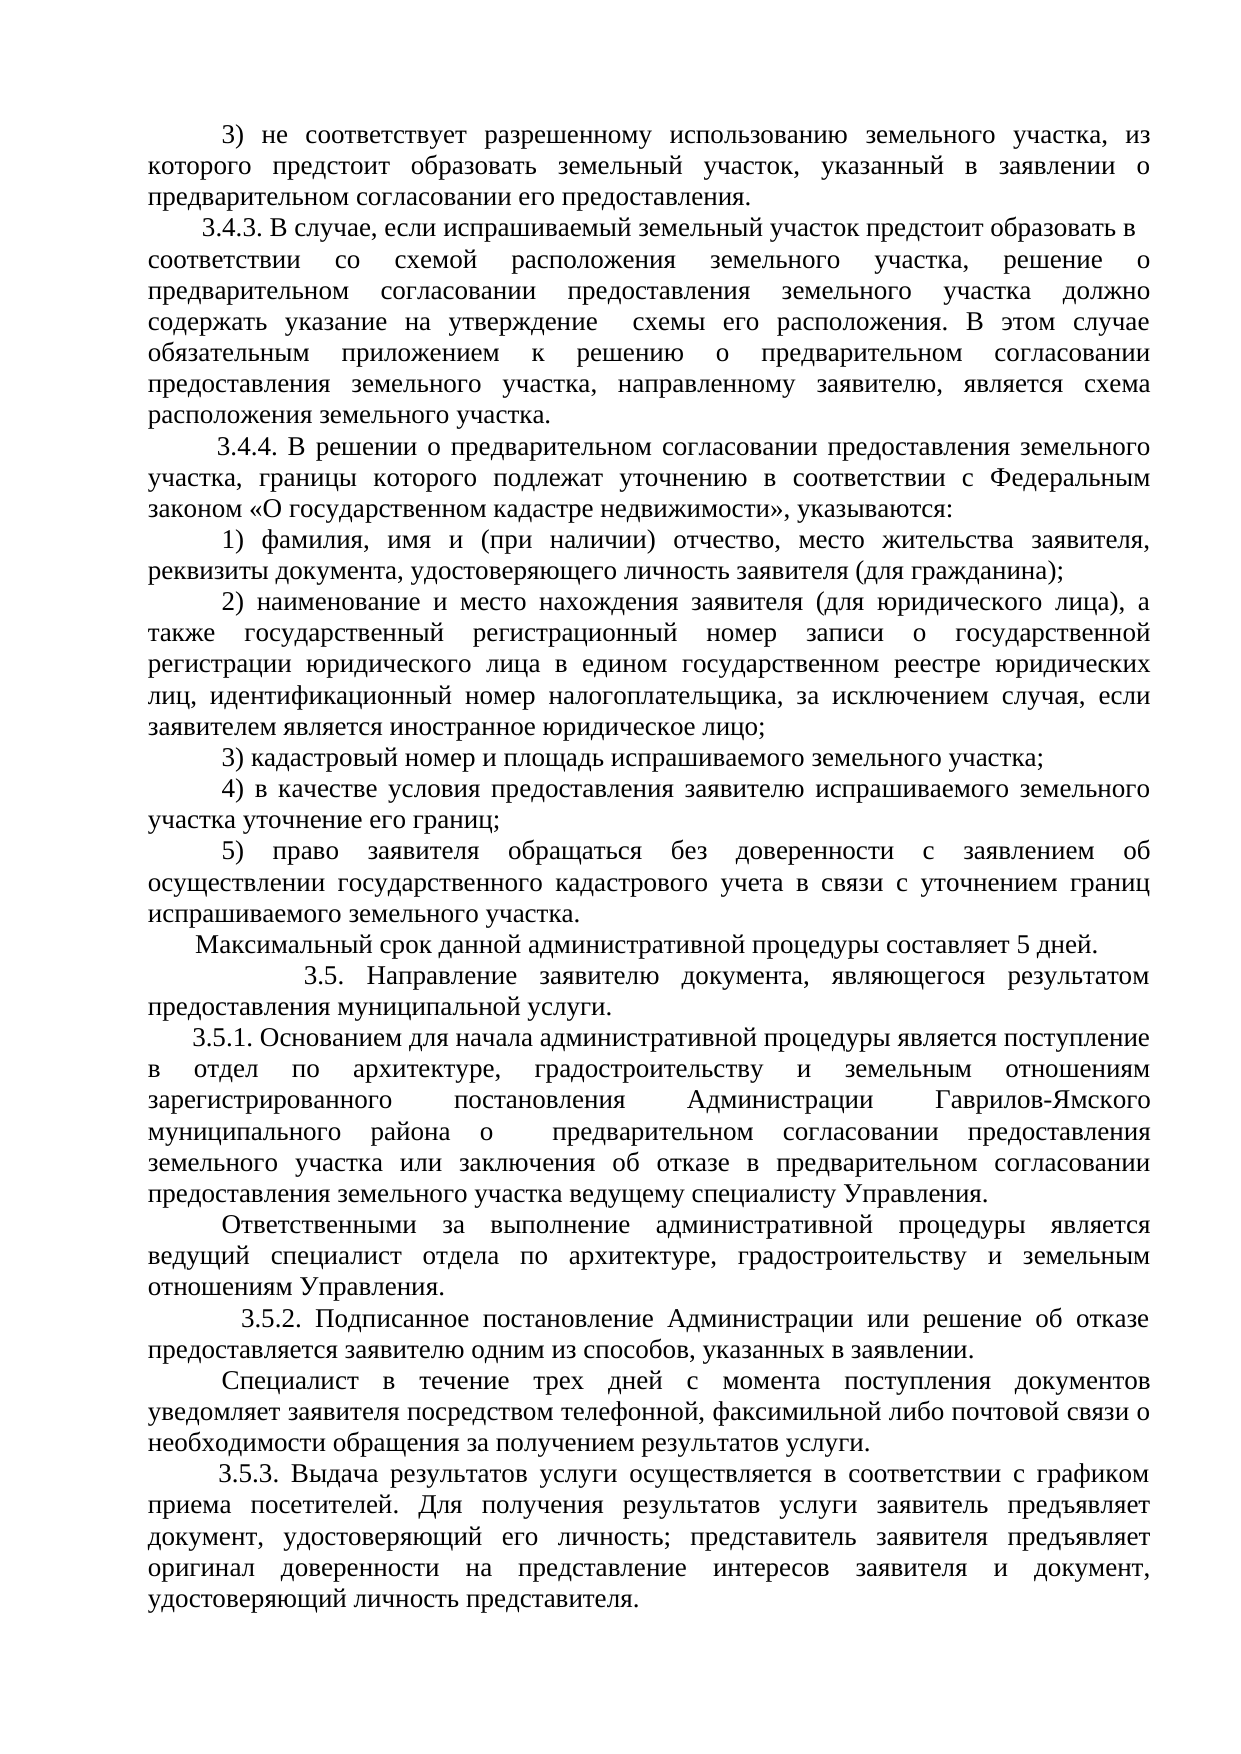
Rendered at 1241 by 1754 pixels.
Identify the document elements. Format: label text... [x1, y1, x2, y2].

text 5) право заявителя обращаться без доверенности с заявлением об осуществлении государственного кадастрового учета в связи с уточнением границ испрашиваемого земельного участка. [148, 834, 1152, 928]
text соответствии со схемой расположения земельного участка, решение о предварительном согласовании предоставления земельного участка должно содержать указание на утверждение схемы его расположения. В этом случае обязательным приложением к решению о предварительном согласовании предоставления земельного участка, направленному заявителю, является схема расположения земельного участка. [148, 243, 1152, 429]
text 1) фамилия, имя и (при наличии) отчество, место жительства заявителя, реквизиты документа, удостоверяющего личность заявителя (для гражданина); [148, 523, 1152, 585]
text 3.5.2. Подписанное постановление Администрации или решение об отказе предоставляется заявителю одним из способов, указанных в заявлении. [148, 1302, 1152, 1364]
text 3.5. Направление заявителю документа, являющегося результатом предоставления муниципальной услуги. [148, 959, 1152, 1021]
text 3.4.3. В случае, если испрашиваемый земельный участок предстоит образовать в [148, 212, 1152, 243]
text 3) кадастровый номер и площадь испрашиваемого земельного участка; [148, 741, 1152, 772]
text 4) в качестве условия предоставления заявителю испрашиваемого земельного участка уточнение его границ; [148, 772, 1152, 834]
text Максимальный срок данной административной процедуры составляет 5 дней. [148, 928, 1152, 959]
text 3.4.4. В решении о предварительном согласовании предоставления земельного участка, границы которого подлежат уточнению в соответствии с Федеральным законом «О государственном кадастре недвижимости», указываются: [148, 429, 1152, 523]
text 3.5.3. Выдача результатов услуги осуществляется в соответствии с графиком приема посетителей. Для получения результатов услуги заявитель предъявляет документ, удостоверяющий его личность; представитель заявителя предъявляет оригинал доверенности на представление интересов заявителя и документ, удостоверяющий личность представителя. [148, 1457, 1152, 1613]
text 3.5.1. Основанием для начала административной процедуры является поступление в отдел по архитектуре, градостроительству и земельным отношениям зарегистрированного постановления Администрации Гаврилов-Ямского муниципального района о предварительном согласовании предоставления земельного участка или заключения об отказе в предварительном согласовании предоставления земельного участка ведущему специалисту Управления. [148, 1021, 1152, 1208]
text Специалист в течение трех дней с момента поступления документов уведомляет заявителя посредством телефонной, факсимильной либо почтовой связи о необходимости обращения за получением результатов услуги. [148, 1364, 1152, 1457]
text Ответственными за выполнение административной процедуры является ведущий специалист отдела по архитектуре, градостроительству и земельным отношениям Управления. [148, 1208, 1152, 1302]
text 3) не соответствует разрешенному использованию земельного участка, из которого предстоит образовать земельный участок, указанный в заявлении о предварительном согласовании его предоставления. [148, 118, 1152, 212]
text 2) наименование и место нахождения заявителя (для юридического лица), а также государственный регистрационный номер записи о государственной регистрации юридического лица в едином государственном реестре юридических лиц, идентификационный номер налогоплательщика, за исключением случая, если заявителем является иностранное юридическое лицо; [148, 585, 1152, 741]
